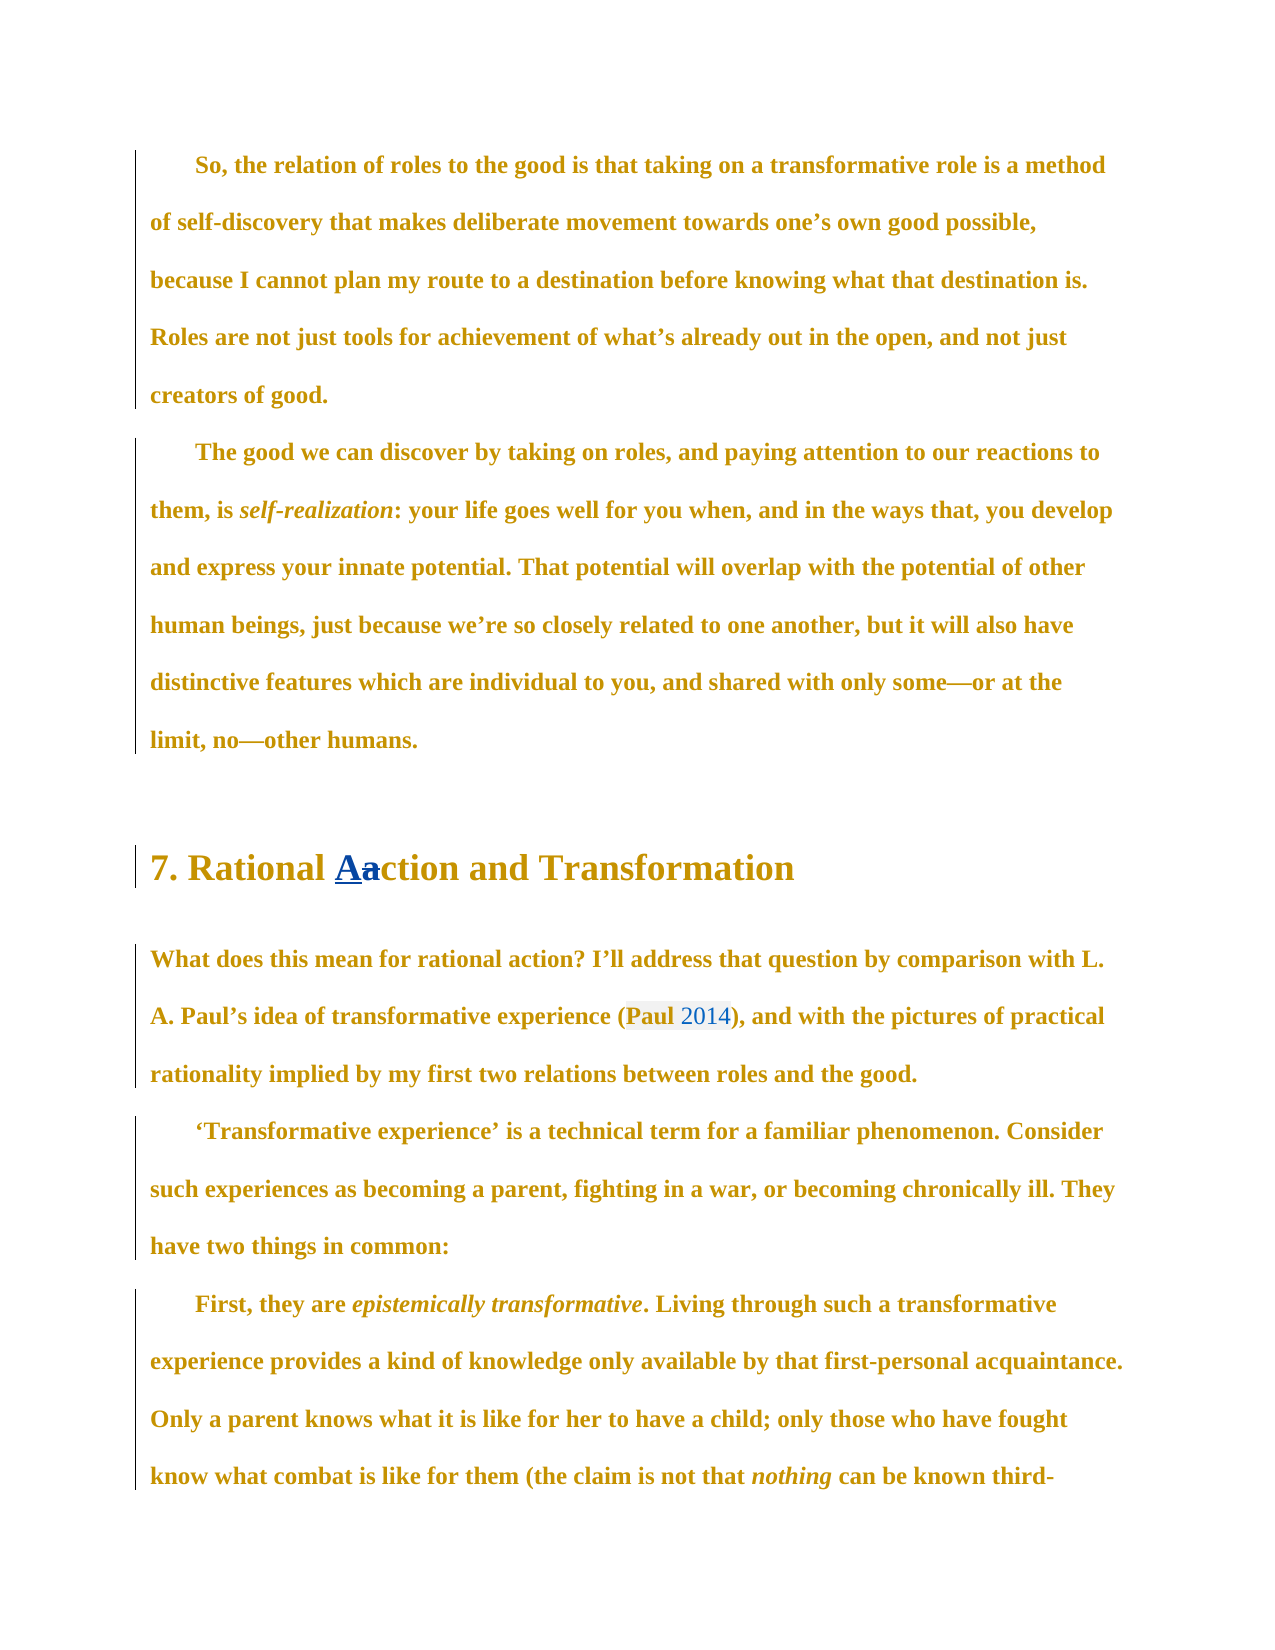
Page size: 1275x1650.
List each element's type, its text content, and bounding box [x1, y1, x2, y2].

text The good we can discover by taking on roles, and paying attention to our reactions to them, is self-realization: your life goes well for you when, and in the ways that, you develop and express your innate potential. That potential will overlap with the potential of other human beings, just because we’re so closely related to one another, but it will also have distinctive features which are individual to you, and shared with only some—or at the limit, no—other humans. [150, 437, 1125, 754]
text ‘Transformative experience’ is a technical term for a familiar phenomenon. Consider such experiences as becoming a parent, fighting in a war, or becoming chronically ill. They have two things in common: [150, 1116, 1125, 1260]
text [150, 1289, 1125, 1490]
text 7. Rational ction and Transformation [150, 845, 1125, 888]
text What does this mean for rational action? I’ll address that question by comparison with L. A. Paul’s idea of transformative experience (Paul 2014), and with the pictures of practical rationality implied by my first two relations between roles and the good. [150, 944, 1125, 1087]
text So, the relation of roles to the good is that taking on a transformative role is a method of self-discovery that makes deliberate movement towards one’s own good possible, because I cannot plan my route to a destination before knowing what that destination is. Roles are not just tools for achievement of what’s already out in the open, and not just creators of good. [150, 150, 1125, 409]
